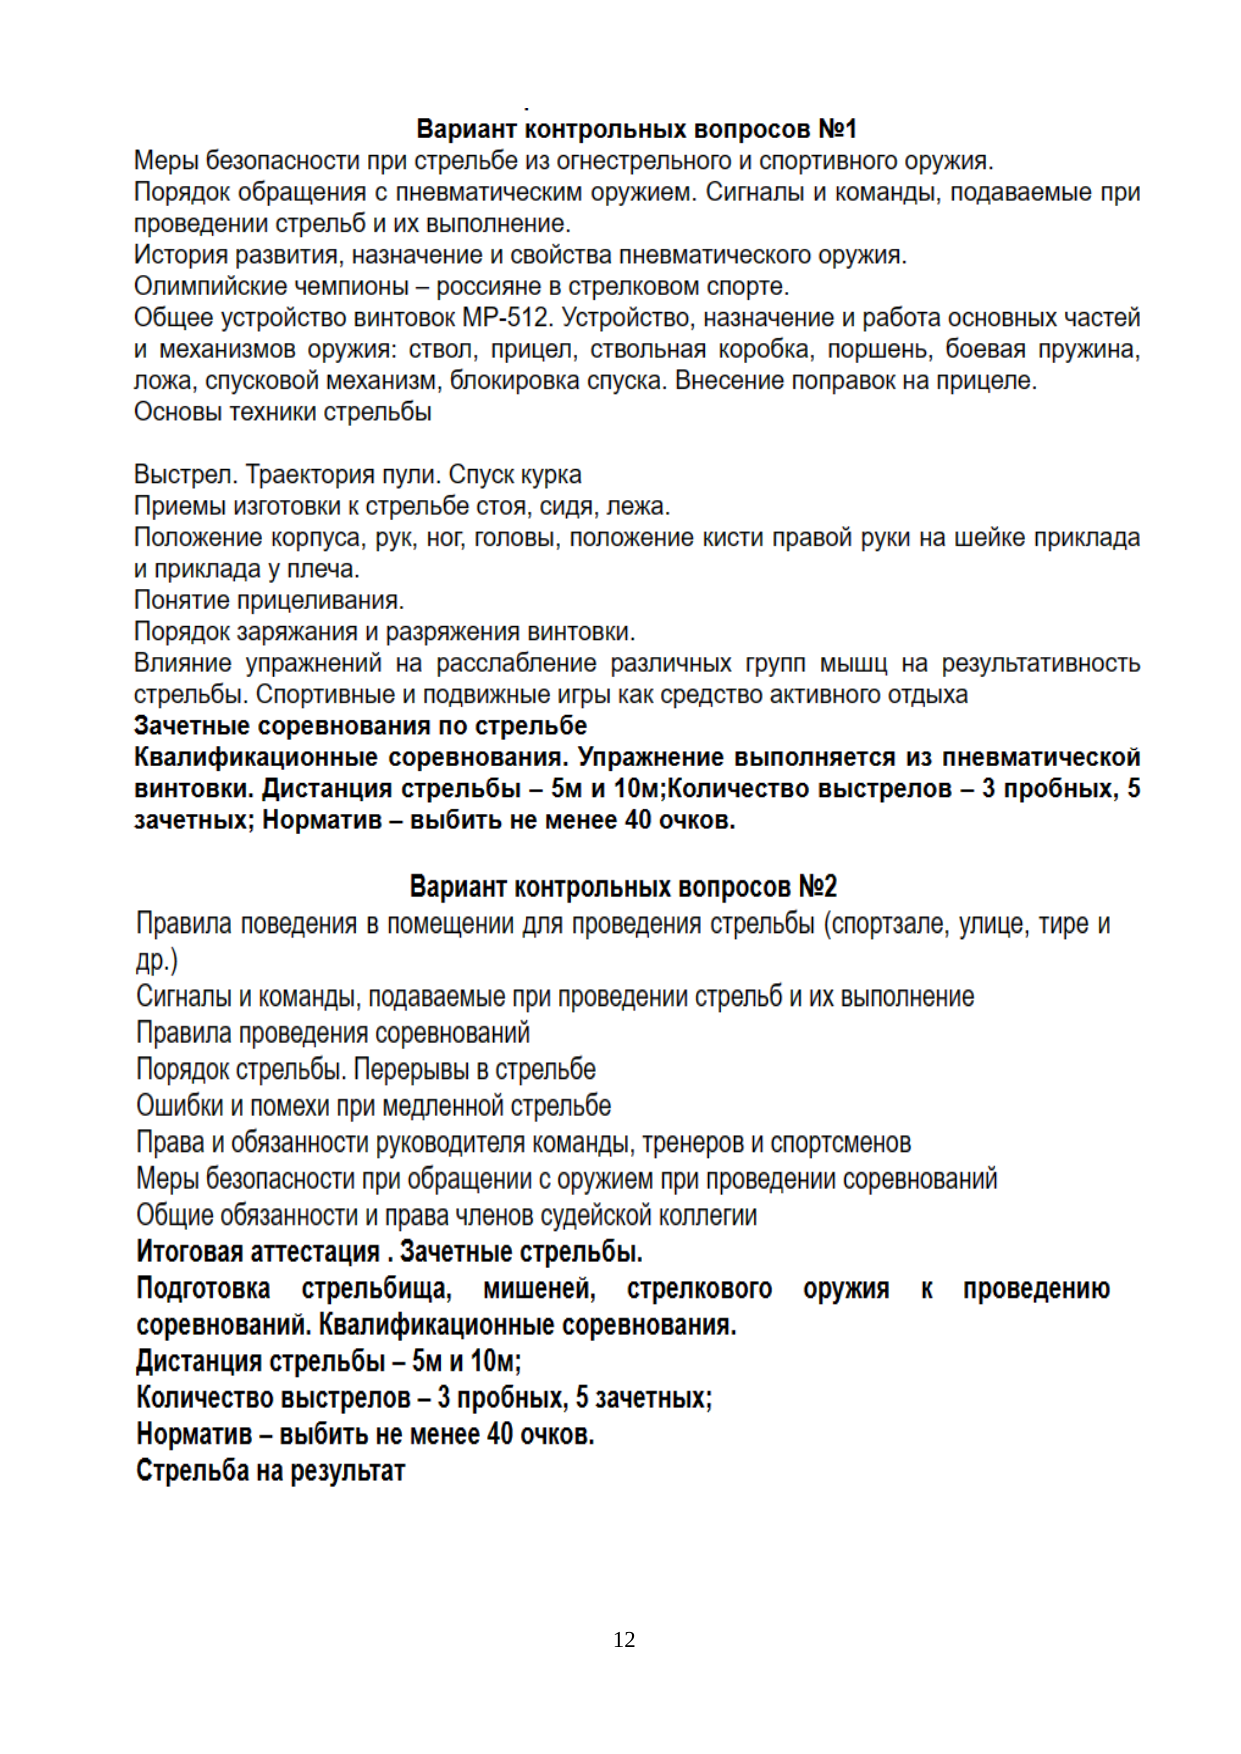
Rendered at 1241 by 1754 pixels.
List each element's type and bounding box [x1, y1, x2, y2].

picture [122, 108, 1158, 845]
picture [122, 847, 1127, 1490]
